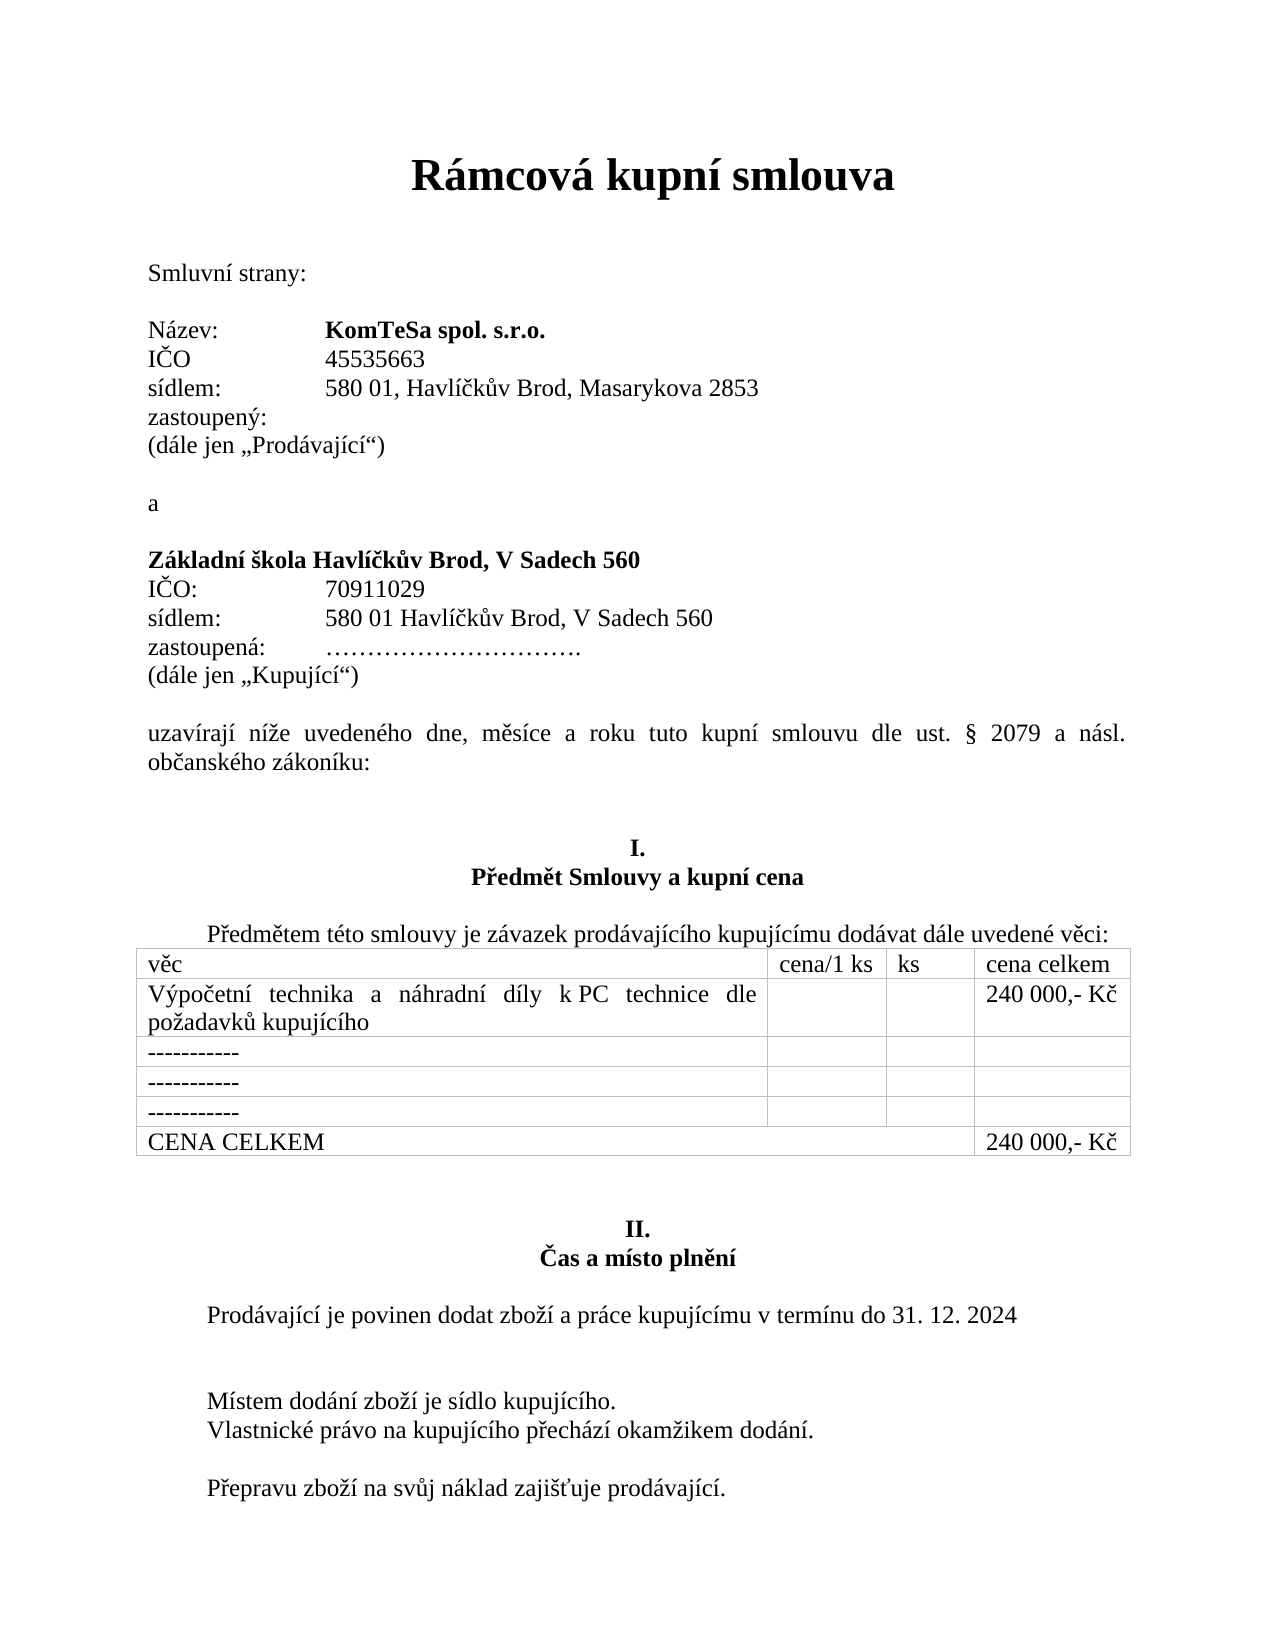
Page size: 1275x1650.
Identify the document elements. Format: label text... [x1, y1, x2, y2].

text Čas a místo plnění [148, 1243, 1127, 1271]
table_cell [887, 1097, 974, 1126]
table_header cena/1 ks [768, 949, 886, 978]
text Vlastnické právo na kupujícího přechází okamžikem dodání. [148, 1415, 1127, 1444]
table_cell 240 000,- Kč [975, 1127, 1130, 1155]
table_cell [975, 1097, 1130, 1126]
table_cell Výpočetní technika a náhradní díly k PC technice dle požadavků kupujícího [137, 979, 767, 1036]
table_header ks [887, 949, 974, 978]
text sídlem: 580 01, Havlíčkův Brod, Masarykova 2853 [148, 373, 1127, 402]
table_cell [768, 979, 886, 1036]
text Základní škola Havlíčkův Brod, V Sadech 560 [148, 545, 1127, 574]
text IČO 45535663 [148, 344, 1127, 373]
table_cell [768, 1037, 886, 1066]
text zastoupená: …………………………. [148, 632, 1127, 660]
text a [148, 488, 1127, 517]
table_cell CENA CELKEM [137, 1127, 974, 1155]
text Prodávající je povinen dodat zboží a práce kupujícímu v termínu do 31. 12. 2024 [148, 1300, 1127, 1329]
table_cell [975, 1067, 1130, 1096]
table_header cena celkem [975, 949, 1130, 978]
text Smluvní strany: [148, 258, 1127, 287]
table_cell [768, 1067, 886, 1096]
table_cell [887, 1067, 974, 1096]
table_header věc [137, 949, 767, 978]
text Předmětem této smlouvy je závazek prodávajícího kupujícímu dodávat dále uvedené věci: [148, 919, 1127, 948]
table_cell [887, 979, 974, 1036]
text Rámcová kupní smlouva [148, 148, 1127, 200]
text II. [148, 1214, 1127, 1243]
text Název: KomTeSa spol. s.r.o. [148, 315, 994, 344]
text Předmět Smlouvy a kupní cena [148, 862, 1127, 890]
table_cell ----------- [137, 1067, 767, 1096]
table_cell [768, 1097, 886, 1126]
table_cell [887, 1037, 974, 1066]
text (dále jen „Kupující“) [148, 660, 1127, 689]
table_cell 240 000,- Kč [975, 979, 1130, 1036]
text Místem dodání zboží je sídlo kupujícího. [148, 1386, 1127, 1415]
text sídlem: 580 01 Havlíčkův Brod, V Sadech 560 [148, 603, 1127, 632]
text zastoupený: [148, 402, 1127, 430]
table_cell ----------- [137, 1037, 767, 1066]
text I. [148, 833, 1127, 862]
text (dále jen „Prodávající“) [148, 430, 1127, 459]
text uzavírají níže uvedeného dne, měsíce a roku tuto kupní smlouvu dle ust. § 2079 a násl. občanského zákoníku: [148, 718, 1127, 775]
table_cell [975, 1037, 1130, 1066]
table_cell ----------- [137, 1097, 767, 1126]
text Přepravu zboží na svůj náklad zajišťuje prodávající. [148, 1473, 1127, 1501]
text IČO: 70911029 [148, 574, 1127, 603]
